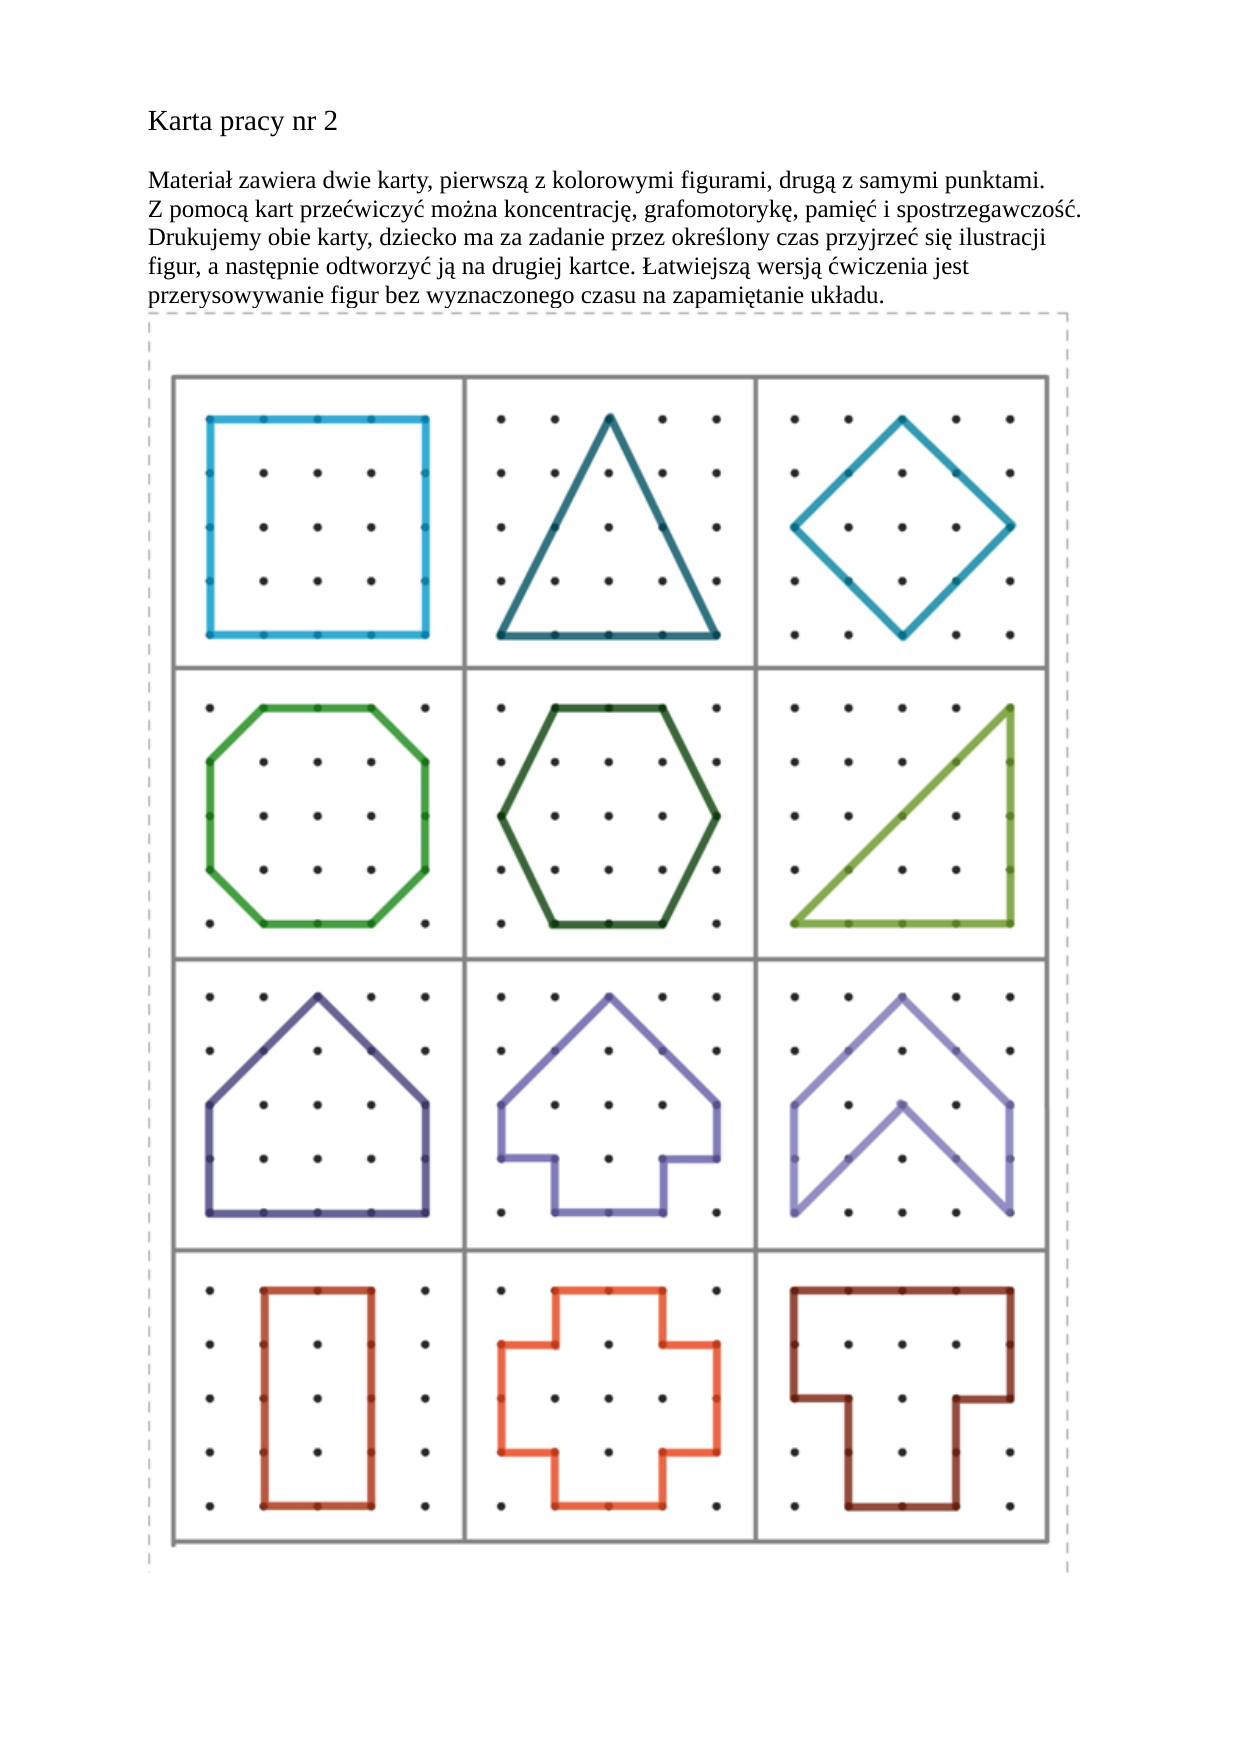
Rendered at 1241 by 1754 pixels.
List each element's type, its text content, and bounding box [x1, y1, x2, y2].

text Materiał zawiera dwie karty, pierwszą z kolorowymi figurami, drugą z samymi punktami. [148, 165, 1093, 194]
picture [147, 308, 1073, 1573]
text Z pomocą kart przećwiczyć można koncentrację, grafomotorykę, pamięć i spostrzegawczość. Drukujemy obie karty, dziecko ma za zadanie przez określony czas przyjrzeć się ilustracji figur, a następnie odtworzyć ją na drugiej kartce. Łatwiejszą wersją ćwiczenia jest przerysowywanie figur bez wyznaczonego czasu na zapamiętanie układu. [148, 194, 1093, 309]
text Karta pracy nr 2 [148, 103, 1093, 136]
